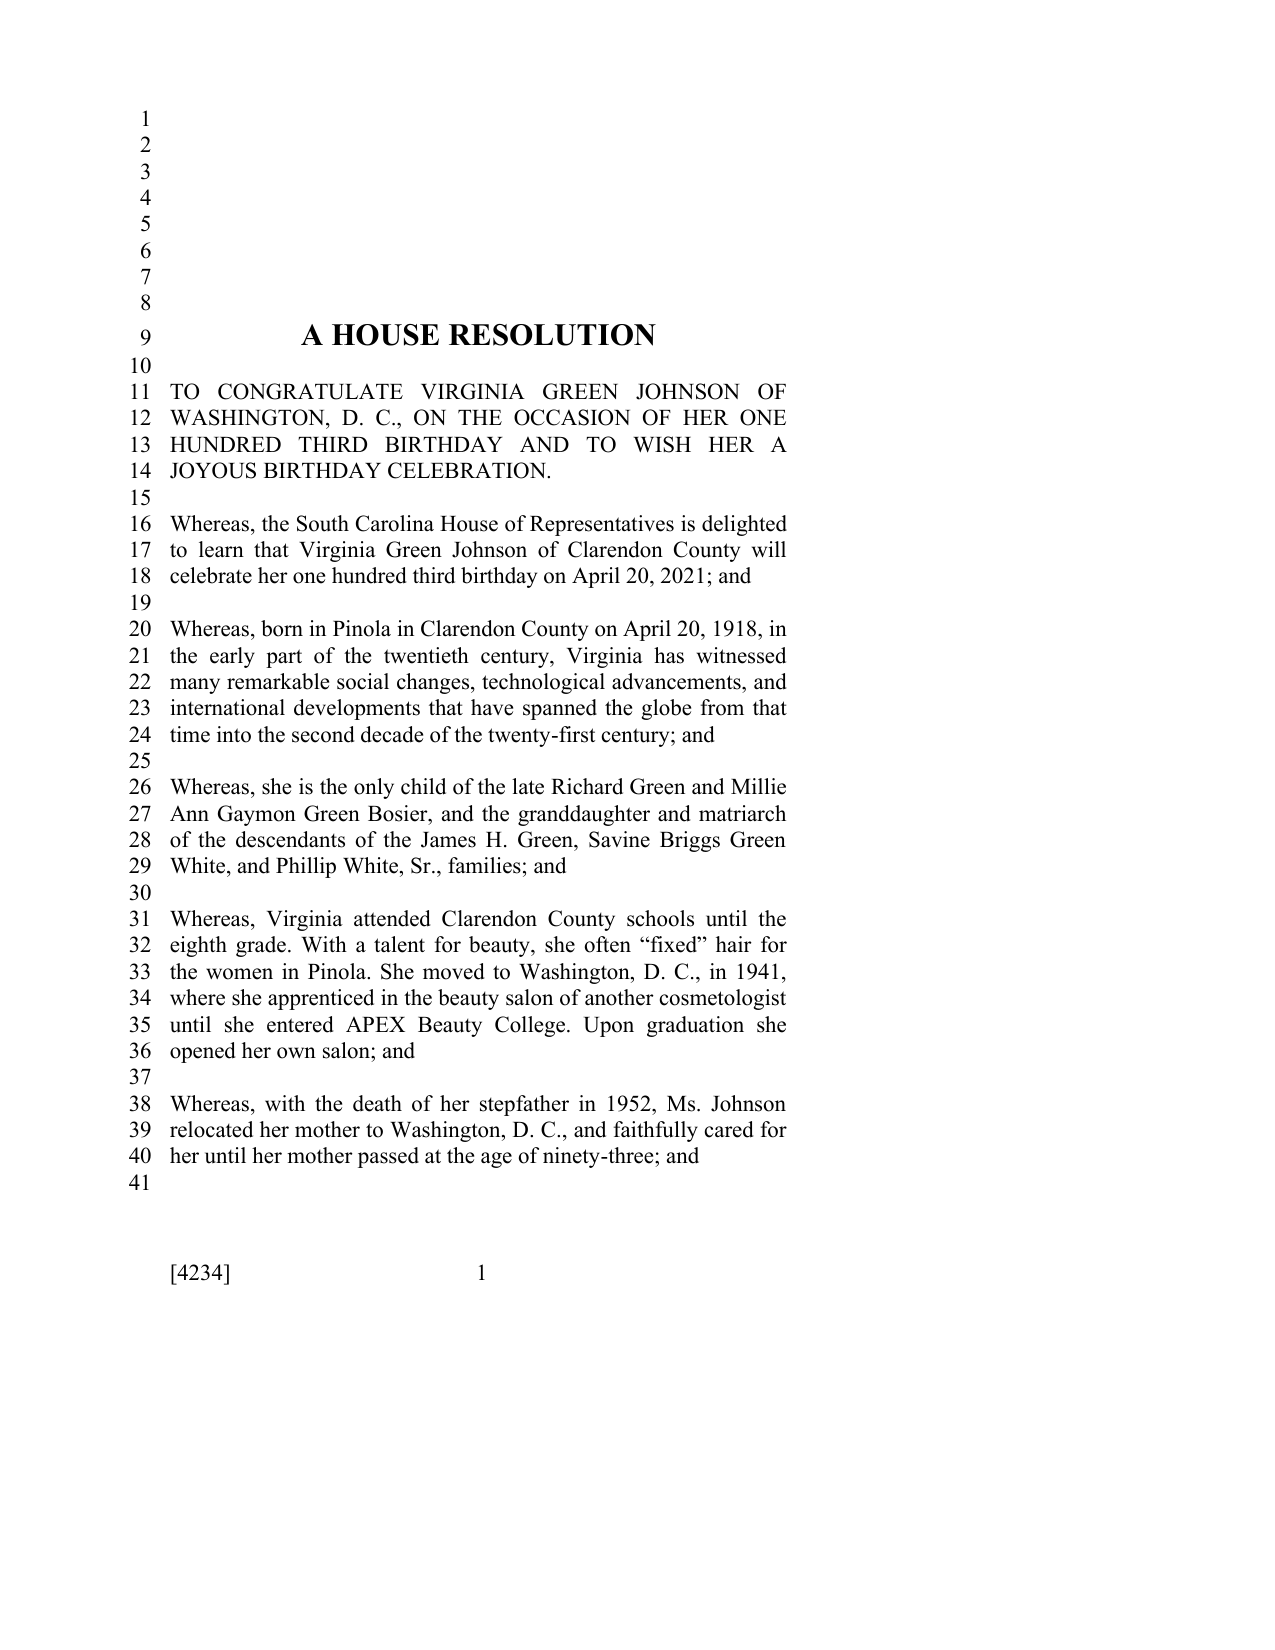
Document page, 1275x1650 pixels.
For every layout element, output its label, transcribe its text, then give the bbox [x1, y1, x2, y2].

text A HOUSE RESOLUTION [169, 316, 787, 352]
text Whereas, Virginia attended Clarendon County schools until the eighth grade. With a talent for beauty, she often “fixed” hair for the women in Pinola. She moved to Washington, D. C., in 1941, where she apprenticed in the beauty salon of another cosmetologist until she entered APEX Beauty College. Upon graduation she opened her own salon; and [169, 905, 787, 1063]
text TO CONGRATULATE VIRGINIA GREEN JOHNSON OF WASHINGTON, D. C., ON THE OCCASION OF HER ONE HUNDRED THIRD BIRTHDAY AND TO WISH HER A JOYOUS BIRTHDAY CELEBRATION. [169, 378, 787, 483]
text Whereas, she is the only child of the late Richard Green and Millie Ann Gaymon Green Bosier, and the granddaughter and matriarch of the descendants of the James H. Green, Savine Briggs Green White, and Phillip White, Sr., families; and [169, 773, 787, 879]
text Whereas, the South Carolina House of Representatives is delighted to learn that Virginia Green Johnson of Clarendon County will celebrate her one hundred third birthday on April 20, 2021; and [169, 510, 787, 589]
text Whereas, born in Pinola in Clarendon County on April 20, 1918, in the early part of the twentieth century, Virginia has witnessed many remarkable social changes, technological advancements, and international developments that have spanned the globe from that time into the second decade of the twenty-first century; and [169, 615, 787, 747]
text Whereas, with the death of her stepfather in 1952, Ms. Johnson relocated her mother to Washington, D. C., and faithfully cared for her until her mother passed at the age of ninety-three; and [169, 1090, 787, 1169]
